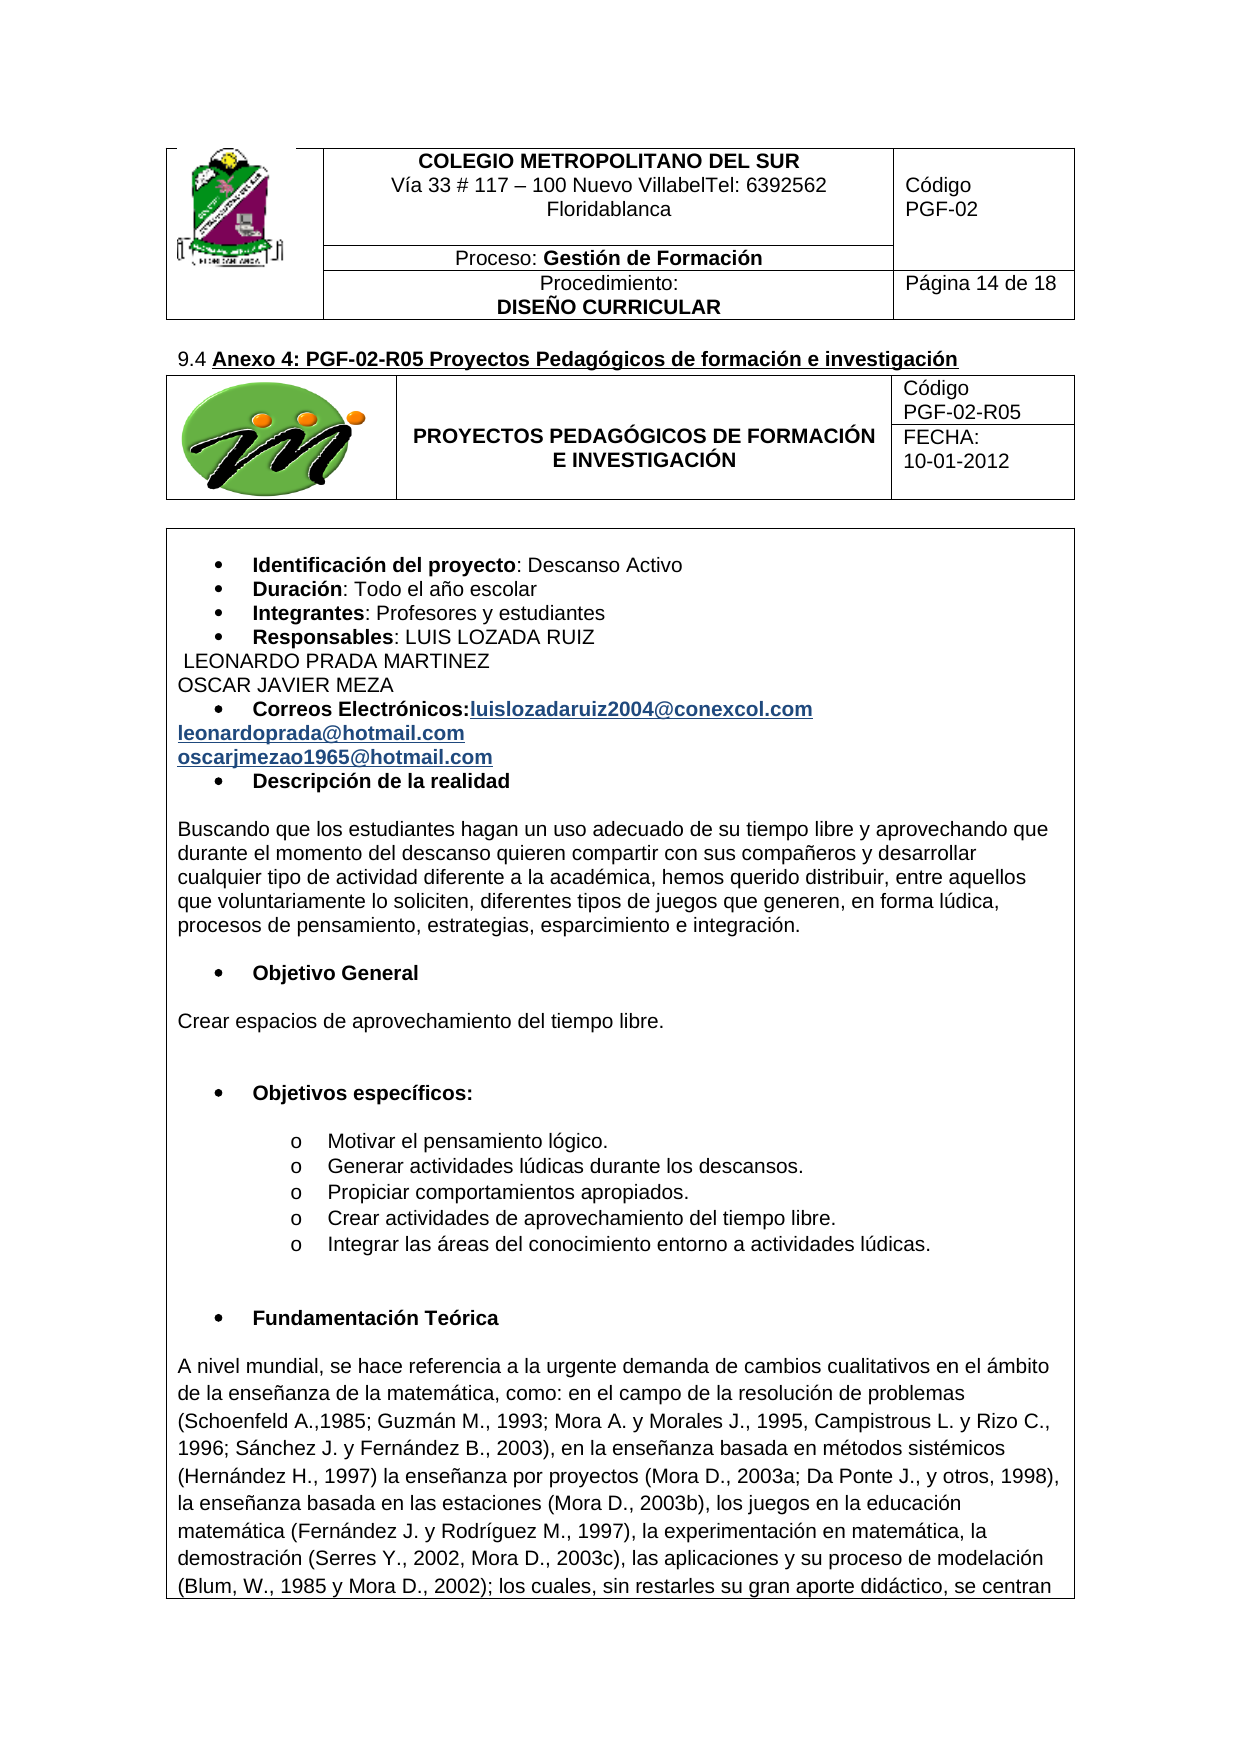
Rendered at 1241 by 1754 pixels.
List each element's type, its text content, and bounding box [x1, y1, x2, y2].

table_header Código PGF-02-R05 [892, 376, 1074, 423]
table_cell Proceso: Gestión de Formación [324, 246, 893, 269]
table_cell FECHA: 10-01-2012 [892, 425, 1074, 499]
table_header Código PGF-02 [894, 149, 1074, 269]
table_cell Página 14 de 18 [894, 271, 1074, 318]
table_header [167, 149, 323, 318]
table_header [167, 376, 396, 499]
picture [179, 380, 367, 497]
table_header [167, 529, 1074, 1598]
picture [177, 148, 296, 280]
text 9.4 Anexo 4: PGF-02-R05 Proyectos Pedagógicos de formación e investigación [177, 347, 1063, 371]
table_cell Procedimiento: DISEÑO CURRICULAR [324, 271, 893, 318]
table_header PROYECTOS PEDAGÓGICOS DE FORMACIÓN E INVESTIGACIÓN [397, 376, 891, 499]
table_header COLEGIO METROPOLITANO DEL SUR Vía 33 # 117 – 100 Nuevo VillabelTel: 6392562 Floridablanca [324, 149, 893, 244]
